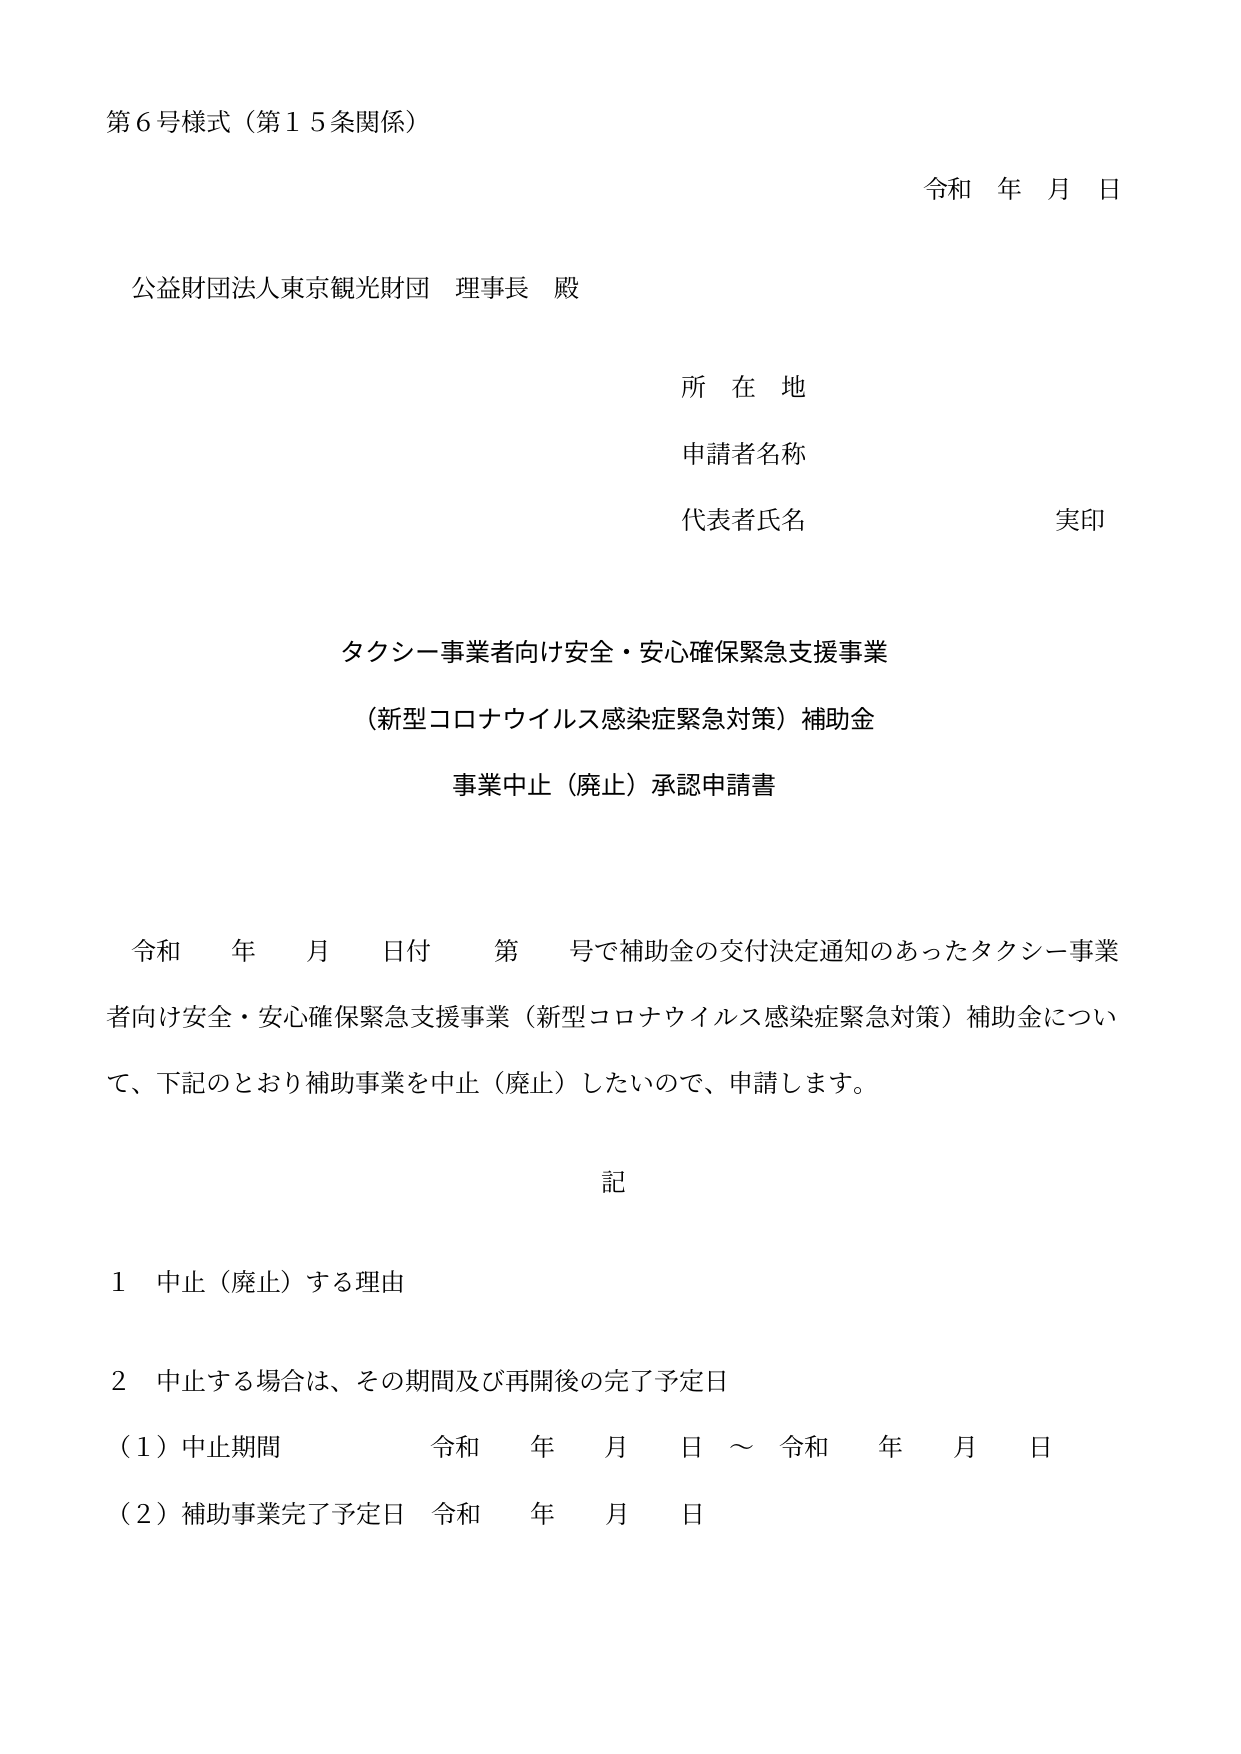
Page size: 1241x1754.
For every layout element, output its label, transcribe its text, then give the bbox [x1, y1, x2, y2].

text 事業中止（廃止）承認申請書 [106, 750, 1122, 817]
text 申請者名称 [681, 419, 1122, 485]
text 代表者氏名 実印 [681, 485, 1122, 552]
text 記 [106, 1148, 1122, 1214]
text １ 中止（廃止）する理由 [106, 1247, 1122, 1313]
text （新型コロナウイルス感染症緊急対策）補助金 [106, 684, 1122, 750]
text 令和 年 月 日 [106, 154, 1122, 220]
text ２ 中止する場合は、その期間及び再開後の完了予定日 [106, 1347, 1122, 1413]
text 所 在 地 [681, 353, 1122, 419]
text 令和 年 月 日付 第 号で補助金の交付決定通知のあったタクシー事業者向け安全・安心確保緊急支援事業（新型コロナウイルス感染症緊急対策）補助金について、下記のとおり補助事業を中止（廃止）したいので、申請します。 [106, 916, 1122, 1115]
text 公益財団法人東京観光財団 理事長 殿 [106, 253, 1122, 320]
text タクシー事業者向け安全・安心確保緊急支援事業 [106, 618, 1122, 684]
text 第６号様式（第１５条関係） [106, 88, 1122, 154]
text （１）中止期間 令和 年 月 日 ～ 令和 年 月 日 [106, 1413, 1122, 1479]
text （２）補助事業完了予定日 令和 年 月 日 [106, 1479, 1122, 1545]
